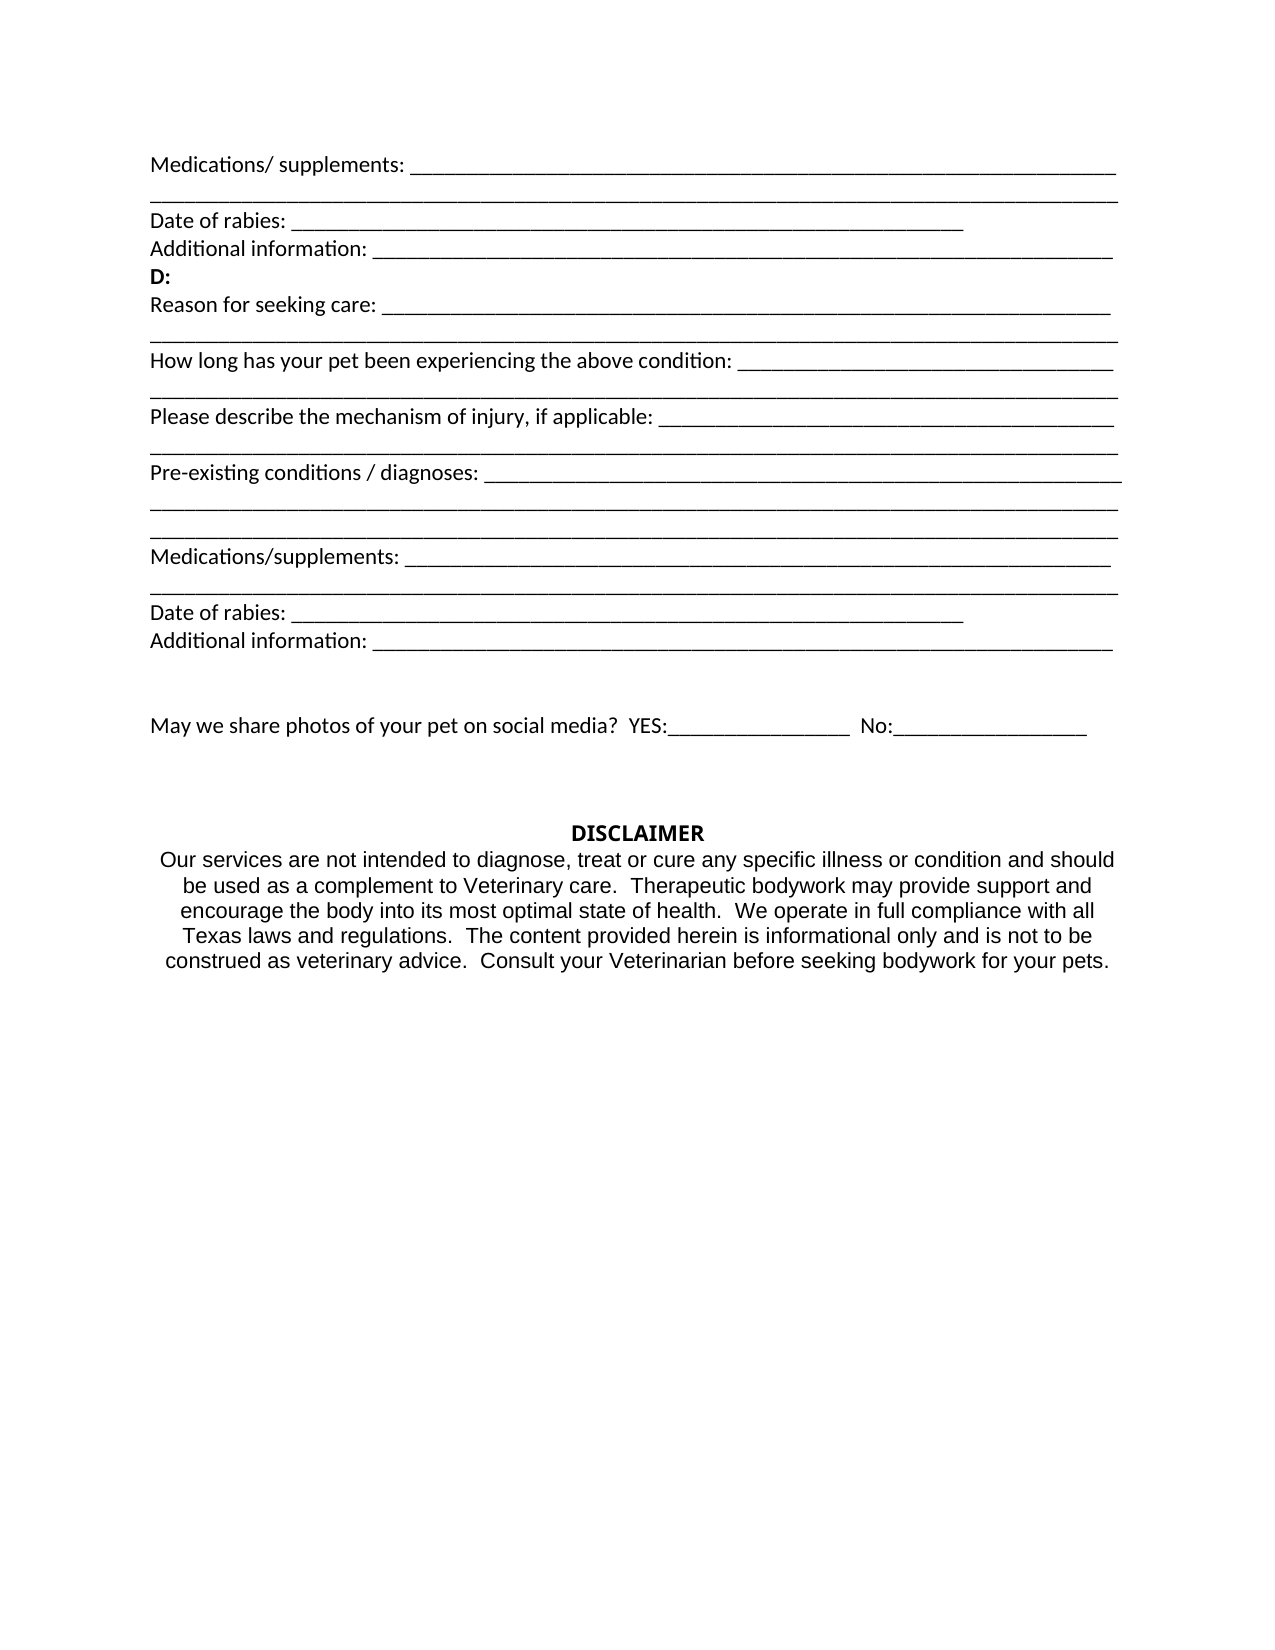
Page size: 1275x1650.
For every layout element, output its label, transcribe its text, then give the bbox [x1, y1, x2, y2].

text How long has your pet been experiencing the above condition: _________________________________ [150, 346, 1125, 374]
text Additional information: _________________________________________________________________ [150, 234, 1125, 262]
text _____________________________________________________________________________________ [150, 318, 1125, 346]
text Date of rabies: ___________________________________________________________ [150, 206, 1125, 234]
text _____________________________________________________________________________________ [150, 430, 1125, 458]
text DISCLAIMER [150, 818, 1125, 847]
text Medications/ supplements: ______________________________________________________________ [150, 150, 1125, 178]
text D: [150, 262, 1125, 290]
text Date of rabies: ___________________________________________________________ [150, 598, 1125, 626]
text May we share photos of your pet on social media? YES:________________ No:_________________ [150, 712, 1125, 739]
text _____________________________________________________________________________________ [150, 486, 1125, 514]
text Pre-existing conditions / diagnoses: ________________________________________________________ [150, 458, 1125, 486]
text Please describe the mechanism of injury, if applicable: ________________________________________ [150, 402, 1125, 430]
text _____________________________________________________________________________________ [150, 374, 1125, 402]
text Reason for seeking care: ________________________________________________________________ [150, 290, 1125, 318]
text Medications/supplements: ______________________________________________________________ [150, 542, 1125, 570]
text _____________________________________________________________________________________ [150, 514, 1125, 542]
text Additional information: _________________________________________________________________ [150, 626, 1125, 687]
text Our services are not intended to diagnose, treat or cure any specific illness or condition and should be used as a complement to Veterinary care. Therapeutic bodywork may provide support and encourage the body into its most optimal state of health. We operate in full compliance with all Texas laws and regulations. The content provided herein is informational only and is not to be construed as veterinary advice. Consult your Veterinarian before seeking bodywork for your pets. [150, 847, 1125, 973]
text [150, 178, 1125, 206]
text _____________________________________________________________________________________ [150, 570, 1125, 598]
